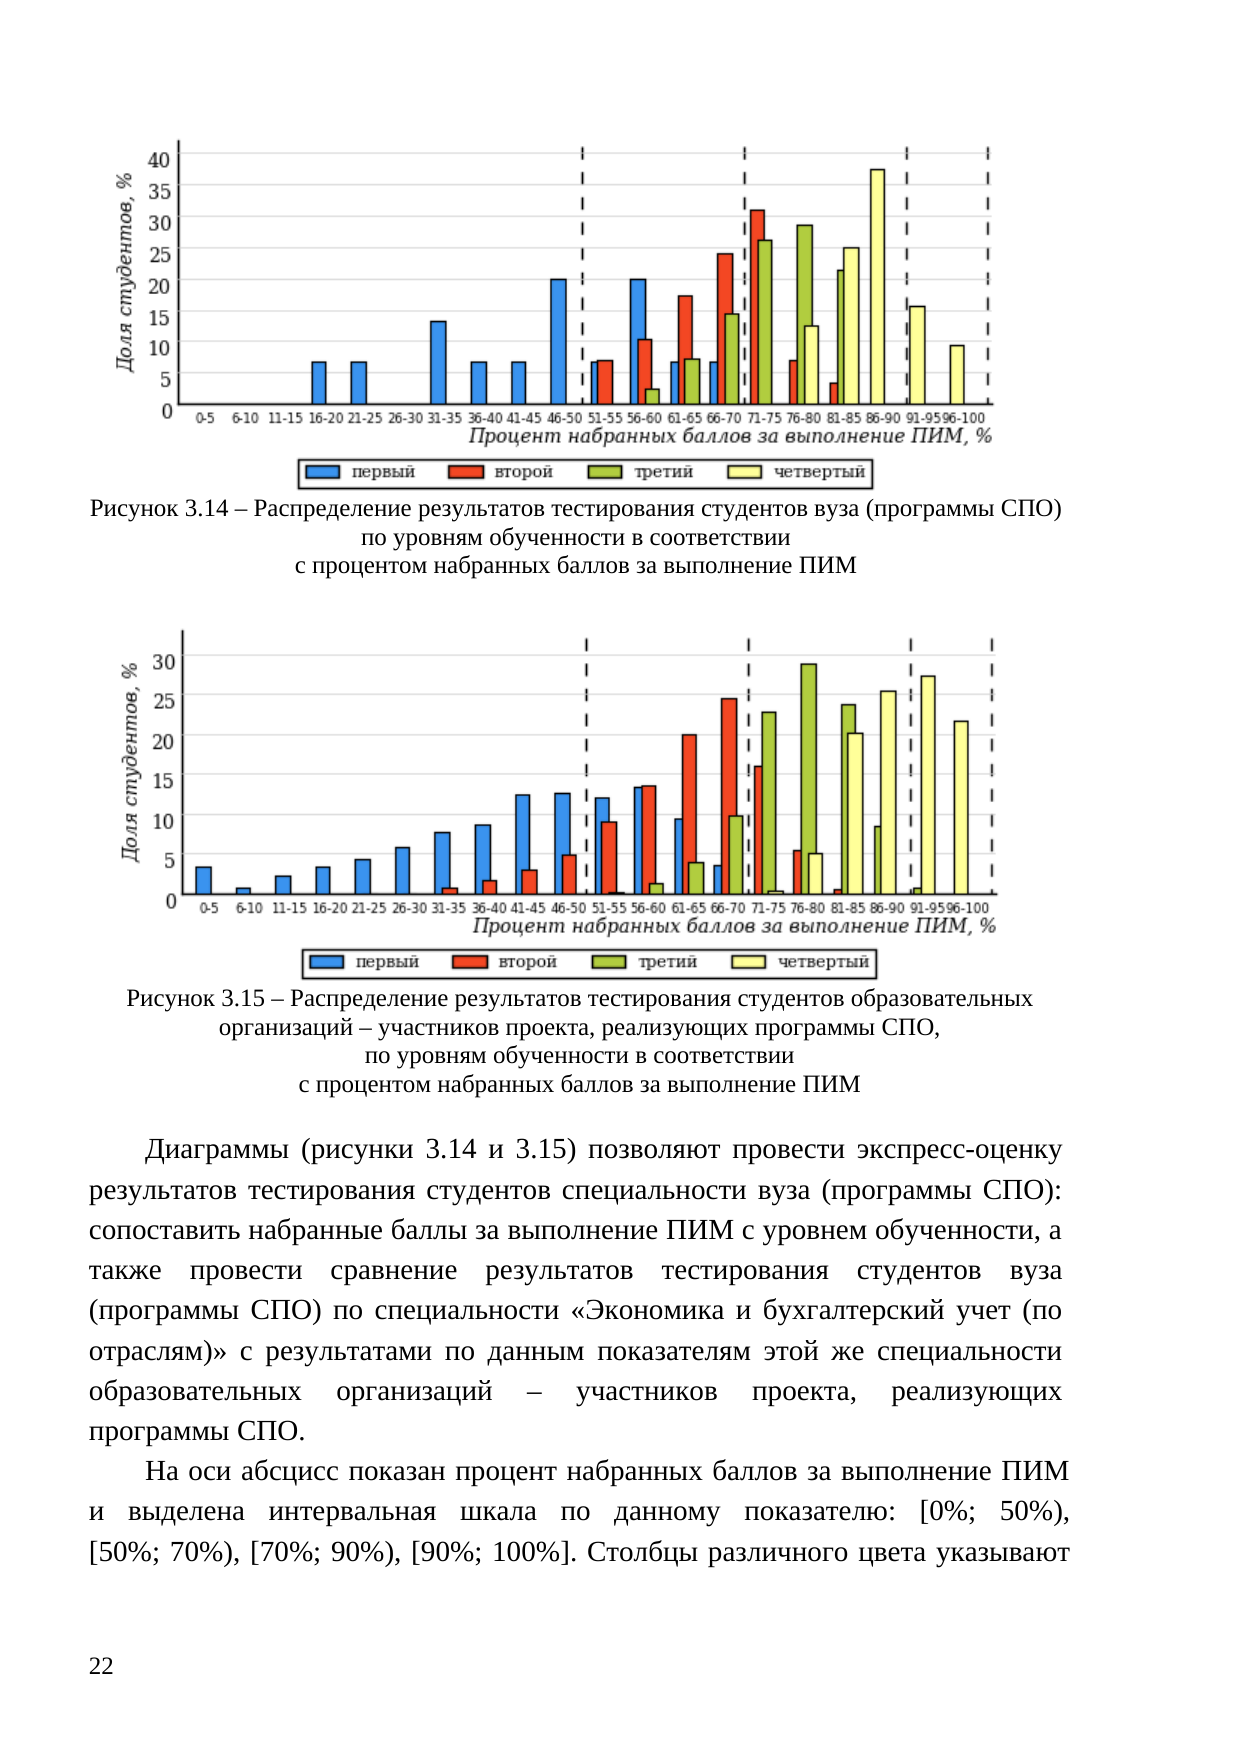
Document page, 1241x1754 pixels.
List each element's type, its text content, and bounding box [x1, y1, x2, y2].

picture [107, 608, 1053, 984]
picture [103, 118, 1049, 494]
text Диаграммы (рисунки 3.14 и 3.15) позволяют провести экспресс-оценку результатов тестирования студентов специальности вуза (программы СПО): сопоставить набранные баллы за выполнение ПИМ с уровнем обученности, а также провести сравнение результатов тестирования студентов вуза (программы СПО) по специальности «Экономика и бухгалтерский учет (по отраслям)» с результатами по данным показателям этой же специальности образовательных организаций – участников проекта, реализующих программы СПО. [89, 1132, 1063, 1447]
